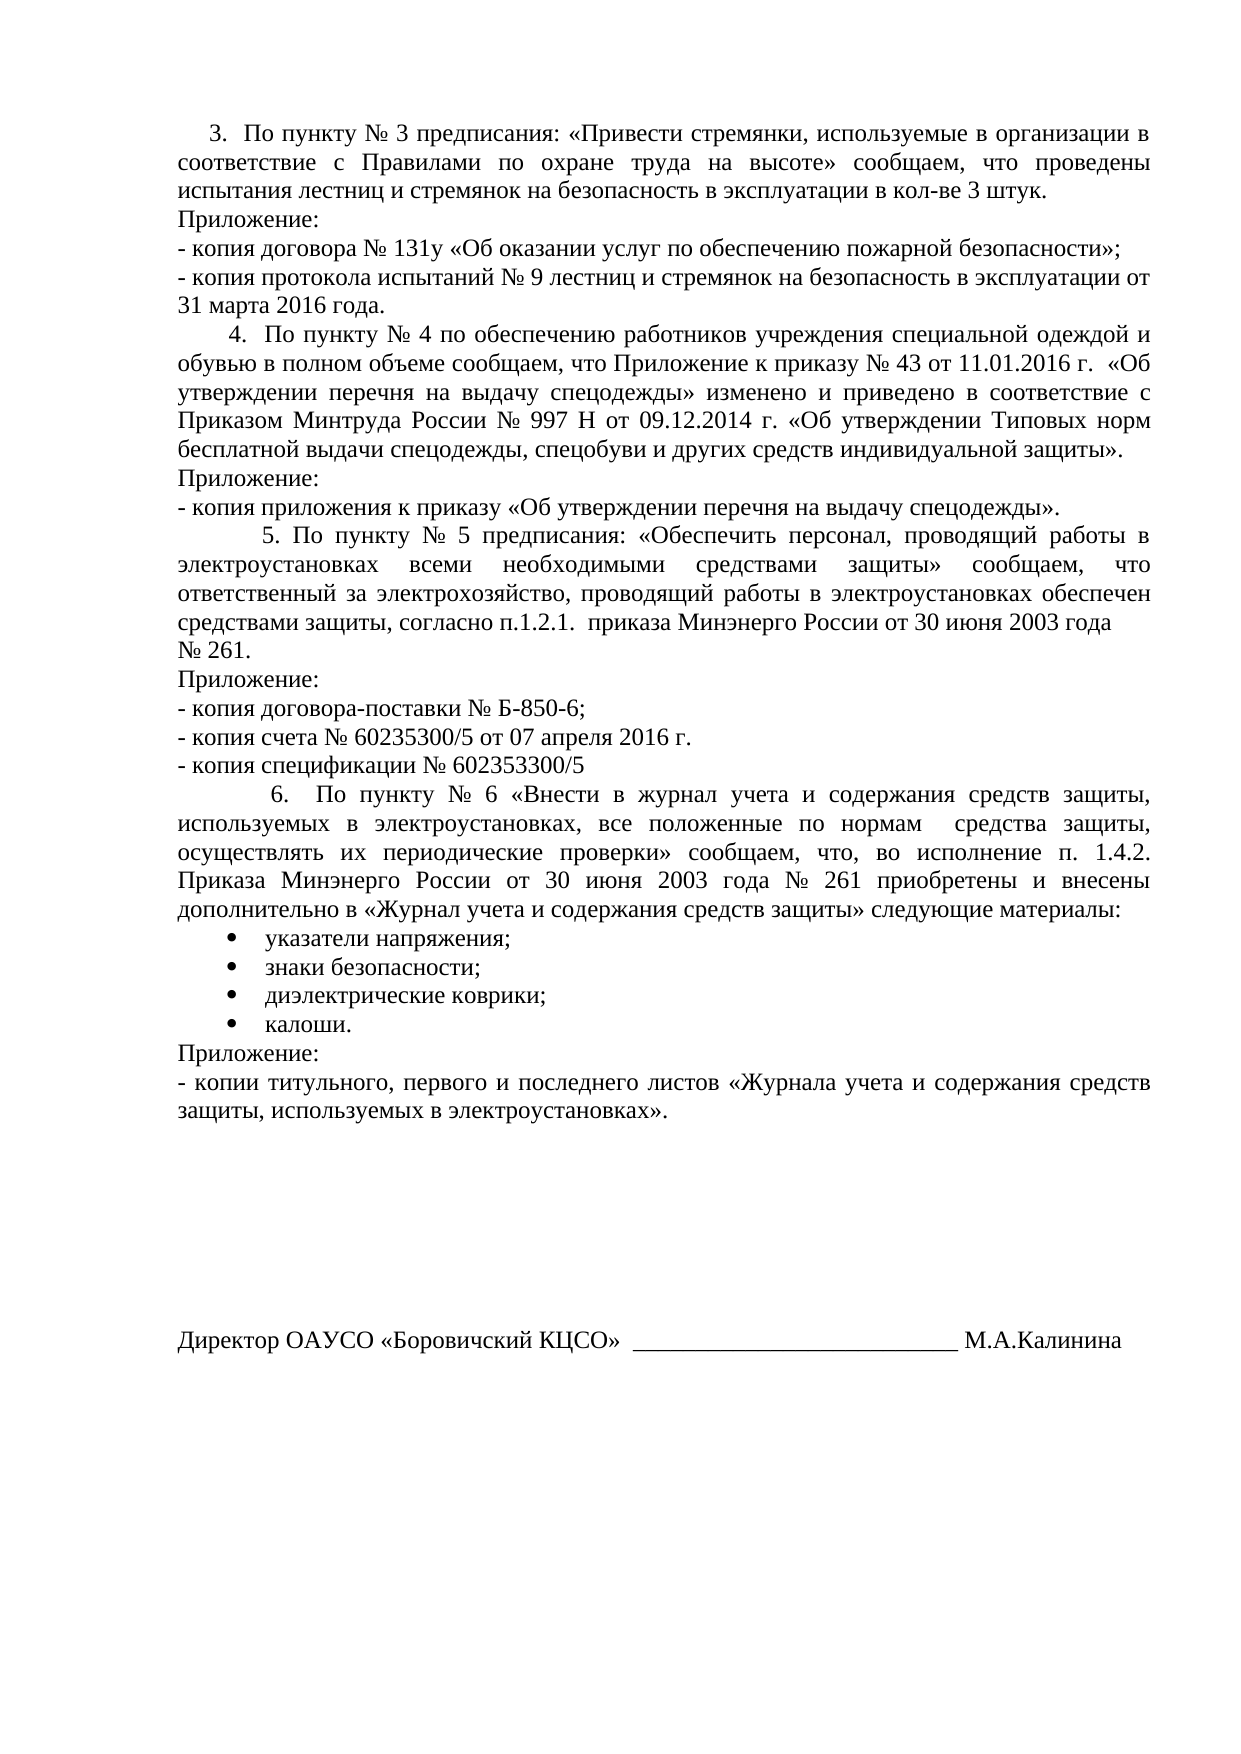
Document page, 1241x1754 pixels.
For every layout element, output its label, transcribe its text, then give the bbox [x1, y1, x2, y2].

text 3. По пункту № 3 предписания: «Привести стремянки, используемые в организации в соответствие с Правилами по охране труда на высоте» сообщаем, что проведены испытания лестниц и стремянок на безопасность в эксплуатации в кол-ве 3 штук. [177, 118, 1152, 204]
text - копия договора № 131у «Об оказании услуг по обеспечению пожарной безопасности»; [177, 233, 1152, 262]
text 6. По пункту № 6 «Внести в журнал учета и содержания средств защиты, используемых в электроустановках, все положенные по нормам средства защиты, осуществлять их периодические проверки» сообщаем, что, во исполнение п. 1.4.2. Приказа Минэнерго России от 30 июня 2003 года № 261 приобретены и внесены дополнительно в «Журнал учета и содержания средств защиты» следующие материалы: [177, 779, 1152, 923]
text - копия договора-поставки № Б-850-6; [177, 693, 1152, 722]
text Приложение: [177, 204, 1152, 233]
text Приложение: [177, 463, 1152, 492]
text 4. По пункту № 4 по обеспечению работников учреждения специальной одеждой и обувью в полном объеме сообщаем, что Приложение к приказу № 43 от 11.01.2016 г. «Об утверждении перечня на выдачу спецодежды» изменено и приведено в соответствие с Приказом Минтруда России № 997 Н от 09.12.2014 г. «Об утверждении Типовых норм бесплатной выдачи спецодежды, спецобуви и других средств индивидуальной защиты». [177, 319, 1152, 463]
text - копия приложения к приказу «Об утверждении перечня на выдачу спецодежды». [177, 492, 1152, 521]
text - копия счета № 60235300/5 от 07 апреля 2016 г. [177, 722, 1152, 751]
list калоши. [227, 1009, 1152, 1038]
text - копии титульного, первого и последнего листов «Журнала учета и содержания средств защиты, используемых в электроустановках». [177, 1067, 1152, 1124]
text Приложение: [177, 1038, 1152, 1067]
text Приложение: [177, 664, 1152, 693]
text № 261. [177, 636, 1152, 664]
list диэлектрические коврики; [227, 981, 1152, 1009]
text 5. По пункту № 5 предписания: «Обеспечить персонал, проводящий работы в электроустановках всеми необходимыми средствами защиты» сообщаем, что ответственный за электрохозяйство, проводящий работы в электроустановках обеспечен средствами защиты, согласно п.1.2.1. приказа Минэнерго России от 30 июня 2003 года [177, 521, 1152, 636]
text - копия протокола испытаний № 9 лестниц и стремянок на безопасность в эксплуатации от 31 марта 2016 года. [177, 262, 1152, 319]
text Директор ОАУСО «Боровичский КЦСО» __________________________ М.А.Калинина [177, 1326, 1152, 1354]
text - копия спецификации № 602353300/5 [177, 751, 1152, 779]
list знаки безопасности; [227, 952, 1152, 981]
list указатели напряжения; [227, 923, 1152, 952]
